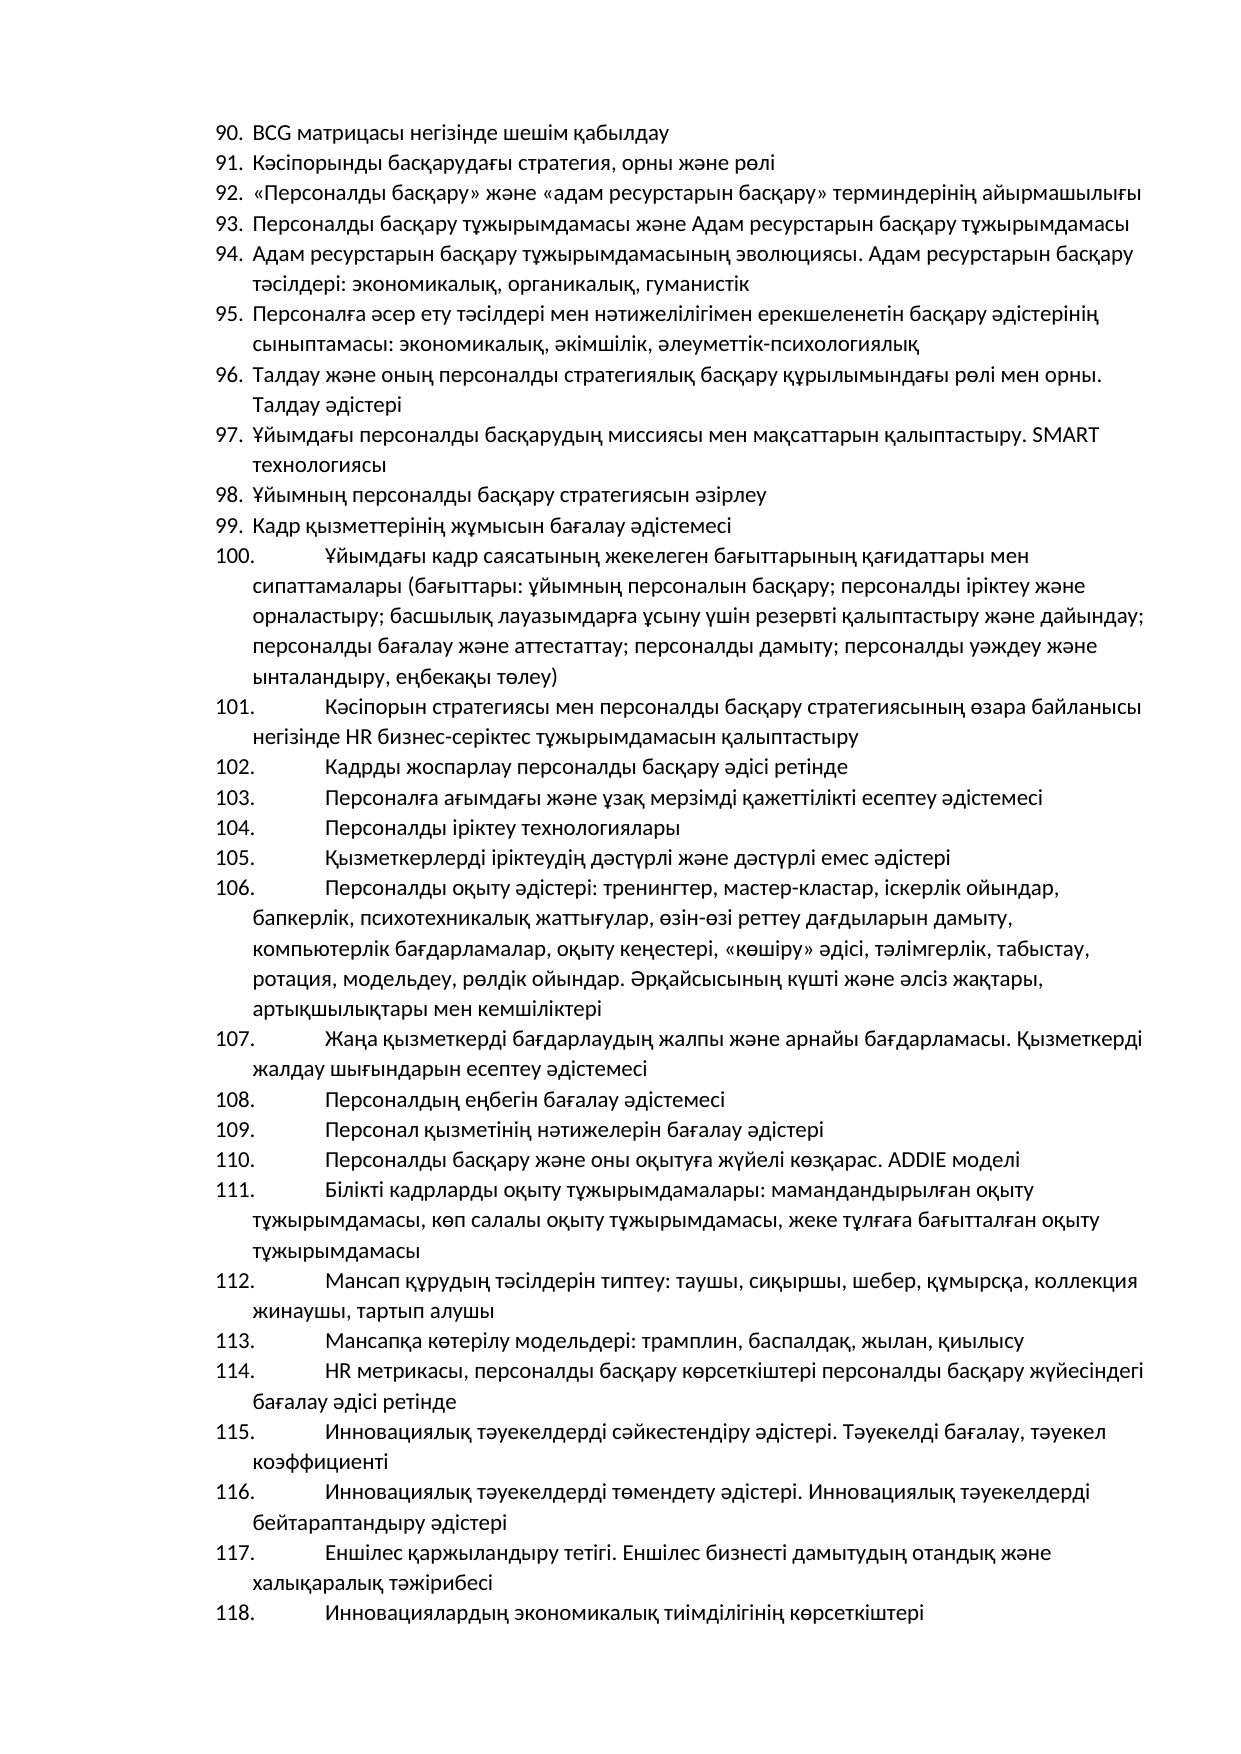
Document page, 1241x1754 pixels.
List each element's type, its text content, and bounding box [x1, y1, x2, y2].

list Мансапқа көтерілу модельдері: трамплин, баспалдақ, жылан, қиылысу [215, 1326, 1152, 1354]
list Инновациялық тәуекелдерді сәйкестендіру әдістері. Тәуекелді бағалау, тәуекел коэффициенті [215, 1417, 1152, 1475]
list Адам ресурстарын басқару тұжырымдамасының эволюциясы. Адам ресурстарын басқару тәсілдері: экономикалық, органикалық, гуманистік [215, 239, 1152, 297]
list Кадр қызметтерінің жұмысын бағалау әдістемесі [215, 511, 1152, 539]
list BCG матрицасы негізінде шешім қабылдау [215, 118, 1152, 146]
list Персонал қызметінің нәтижелерін бағалау әдістері [215, 1115, 1152, 1143]
list Талдау және оның персоналды стратегиялық басқару құрылымындағы рөлі мен орны. Талдау әдістері [215, 360, 1152, 418]
list Ұйымдағы персоналды басқарудың миссиясы мен мақсаттарын қалыптастыру. SMART технологиясы [215, 420, 1152, 478]
list Инновациялық тәуекелдерді төмендету әдістері. Инновациялық тәуекелдерді бейтараптандыру әдістері [215, 1477, 1152, 1536]
list Ұйымның персоналды басқару стратегиясын әзірлеу [215, 481, 1152, 509]
list Кадрды жоспарлау персоналды басқару әдісі ретінде [215, 752, 1152, 781]
list Персоналды іріктеу технологиялары [215, 813, 1152, 841]
list «Персоналды басқару» және «адам ресурстарын басқару» терминдерінің айырмашылығы [215, 178, 1152, 207]
list Жаңа қызметкерді бағдарлаудың жалпы және арнайы бағдарламасы. Қызметкерді жалдау шығындарын есептеу әдістемесі [215, 1024, 1152, 1083]
list Персоналдың еңбегін бағалау әдістемесі [215, 1085, 1152, 1113]
list Персоналды басқару тұжырымдамасы және Адам ресурстарын басқару тұжырымдамасы [215, 209, 1152, 237]
list Білікті кадрларды оқыту тұжырымдамалары: мамандандырылған оқыту тұжырымдамасы, көп салалы оқыту тұжырымдамасы, жеке тұлғаға бағытталған оқыту тұжырымдамасы [215, 1175, 1152, 1264]
list HR метрикасы, персоналды басқару көрсеткіштері персоналды басқару жүйесіндегі бағалау әдісі ретінде [215, 1357, 1152, 1415]
list Персоналды оқыту әдістері: тренингтер, мастер-кластар, іскерлік ойындар, бапкерлік, психотехникалық жаттығулар, өзін-өзі реттеу дағдыларын дамыту, компьютерлік бағдарламалар, оқыту кеңестері, «көшіру» әдісі, тәлімгерлік, табыстау, ротация, модельдеу, рөлдік ойындар. Әрқайсысының күшті және әлсіз жақтары, артықшылықтары мен кемшіліктері [215, 873, 1152, 1022]
list Ұйымдағы кадр саясатының жекелеген бағыттарының қағидаттары мен сипаттамалары (бағыттары: ұйымның персоналын басқару; персоналды іріктеу және орналастыру; басшылық лауазымдарға ұсыну үшін резервті қалыптастыру және дайындау; персоналды бағалау және аттестаттау; персоналды дамыту; персоналды уәждеу және ынталандыру, еңбекақы төлеу) [215, 541, 1152, 690]
list Инновациялардың экономикалық тиімділігінің көрсеткіштері [215, 1598, 1152, 1626]
list Қызметкерлерді іріктеудің дәстүрлі және дәстүрлі емес әдістері [215, 843, 1152, 871]
list Персоналға әсер ету тәсілдері мен нәтижелілігімен ерекшеленетін басқару әдістерінің сыныптамасы: экономикалық, әкімшілік, әлеуметтік-психологиялық [215, 299, 1152, 358]
list Мансап құрудың тәсілдерін типтеу: таушы, сиқыршы, шебер, құмырсқа, коллекция жинаушы, тартып алушы [215, 1266, 1152, 1324]
list Персоналға ағымдағы және ұзақ мерзімді қажеттілікті есептеу әдістемесі [215, 783, 1152, 811]
list Кәсіпорын стратегиясы мен персоналды басқару стратегиясының өзара байланысы негізінде HR бизнес-серіктес тұжырымдамасын қалыптастыру [215, 692, 1152, 750]
list Еншілес қаржыландыру тетігі. Еншілес бизнесті дамытудың отандық және халықаралық тәжірибесі [215, 1538, 1152, 1596]
list Персоналды басқару және оны оқытуға жүйелі көзқарас. ADDIE моделі [215, 1145, 1152, 1173]
list Кәсіпорынды басқарудағы стратегия, орны және рөлі [215, 148, 1152, 176]
